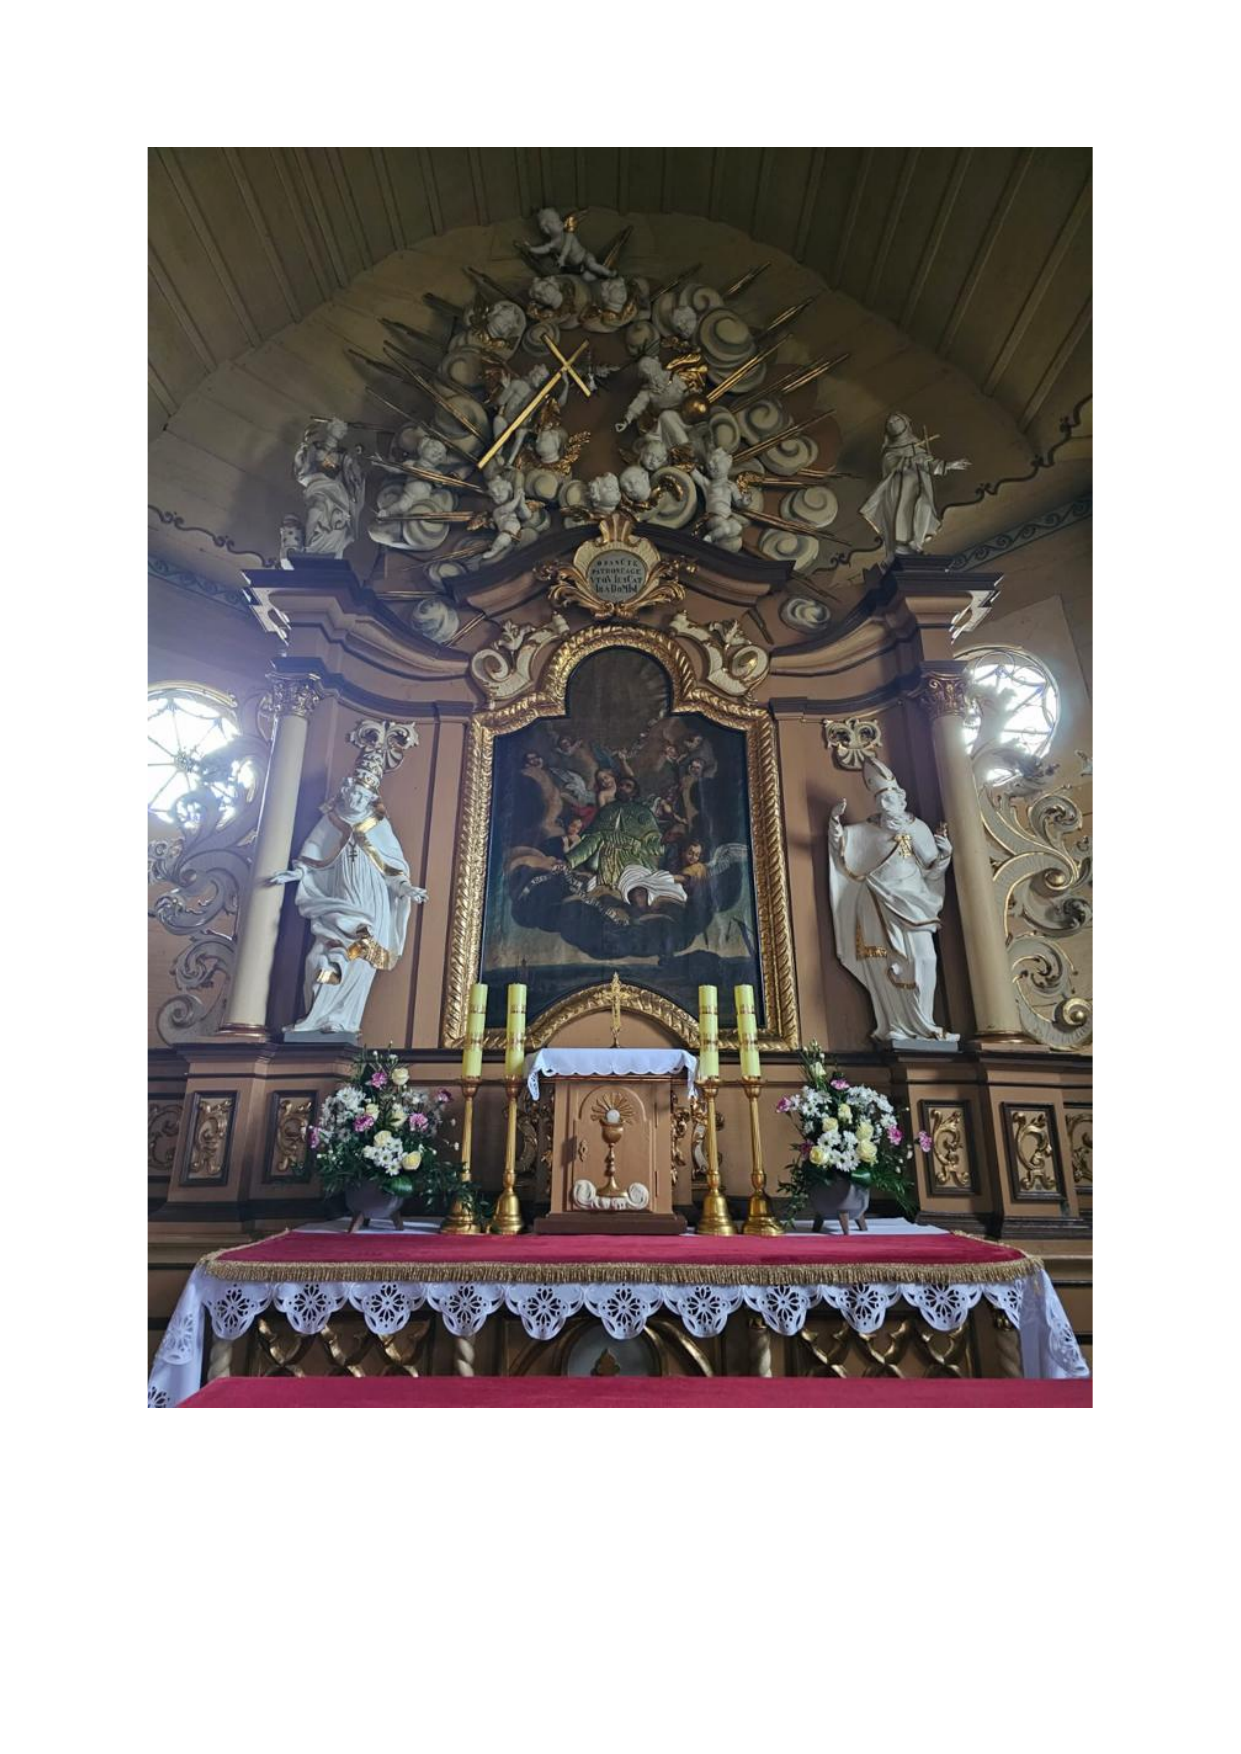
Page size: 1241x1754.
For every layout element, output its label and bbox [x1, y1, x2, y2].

picture [147, 147, 1093, 1408]
